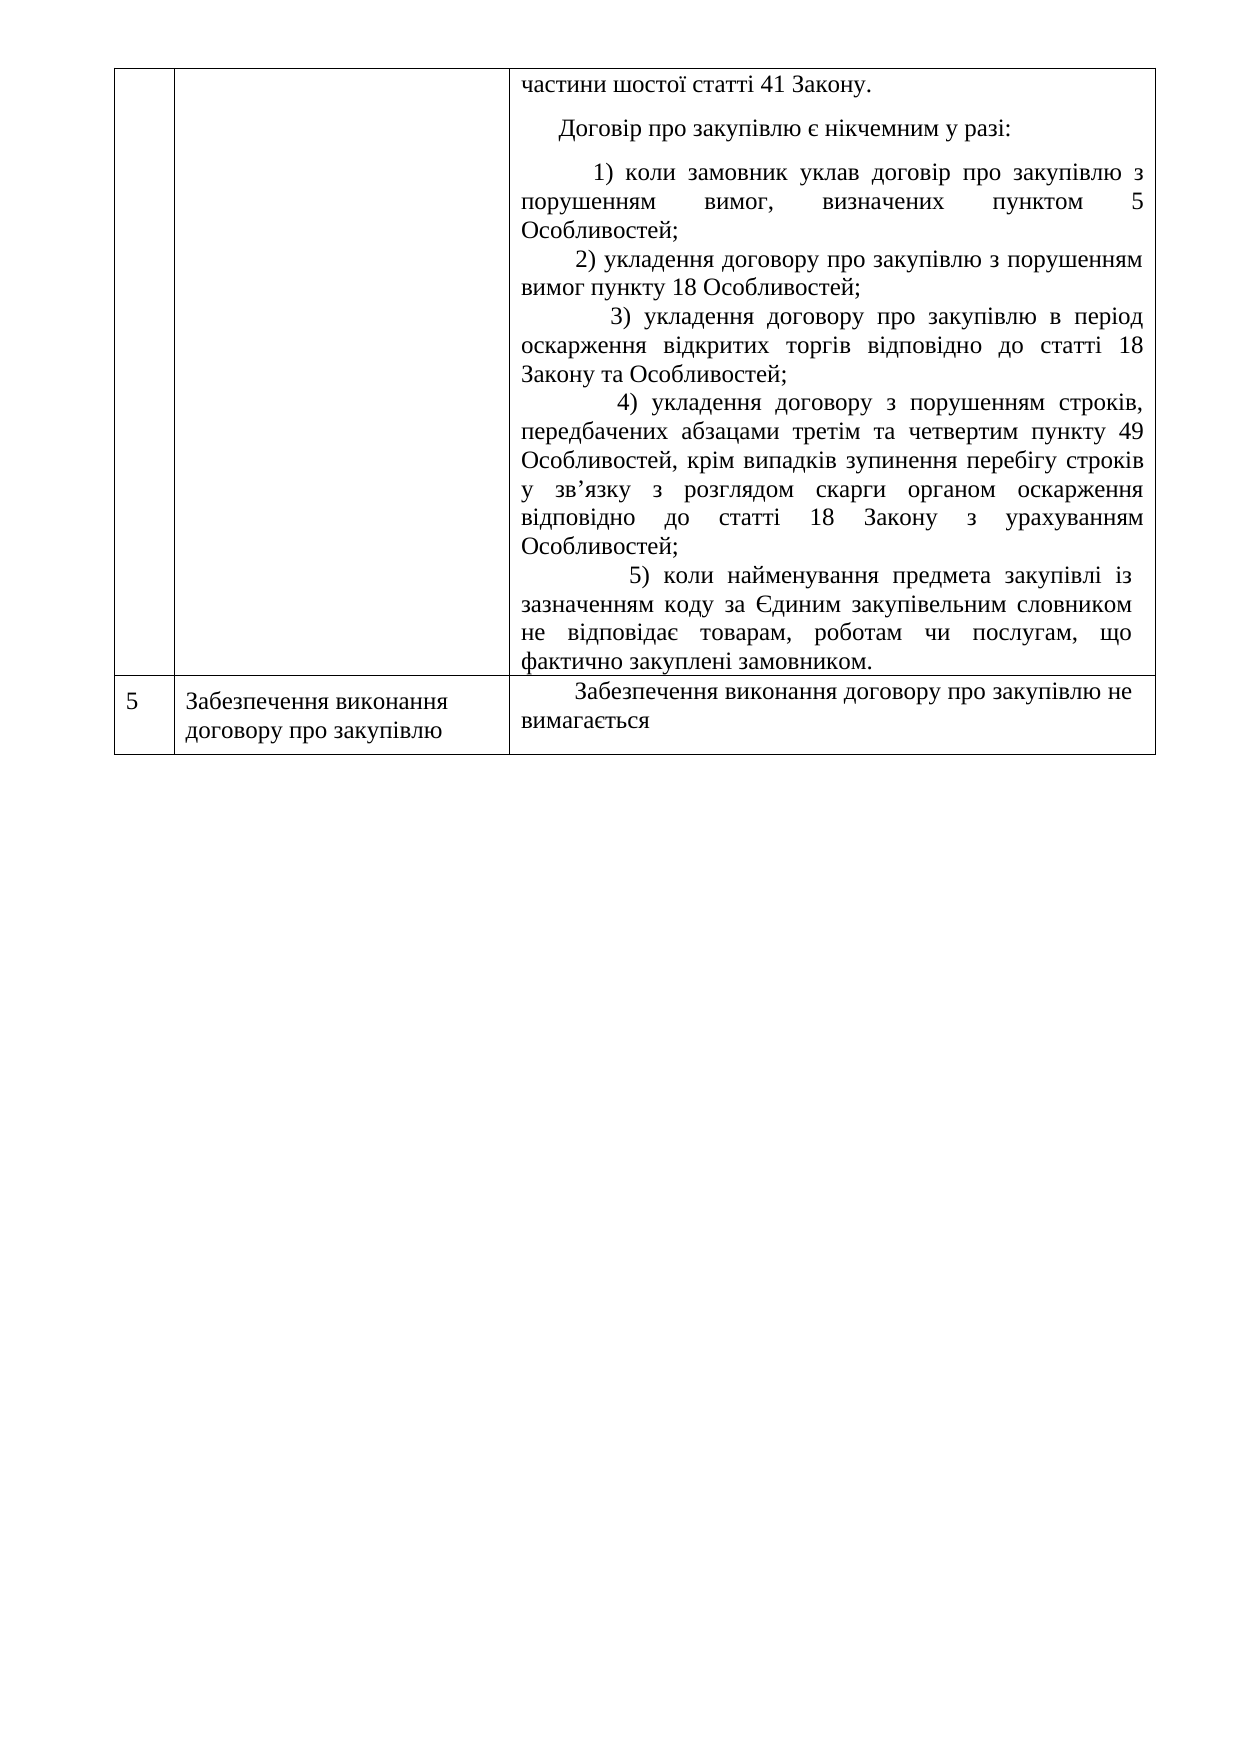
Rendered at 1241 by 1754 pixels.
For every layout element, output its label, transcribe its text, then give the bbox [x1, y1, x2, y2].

table_cell Забезпечення виконання договору про закупівлю [175, 676, 509, 753]
table_cell 4 [115, 69, 174, 675]
table_cell 5 [115, 676, 174, 753]
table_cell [510, 69, 1155, 675]
table_cell Забезпечення виконання договору про закупівлю не вимагається [510, 676, 1155, 753]
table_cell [175, 69, 509, 675]
